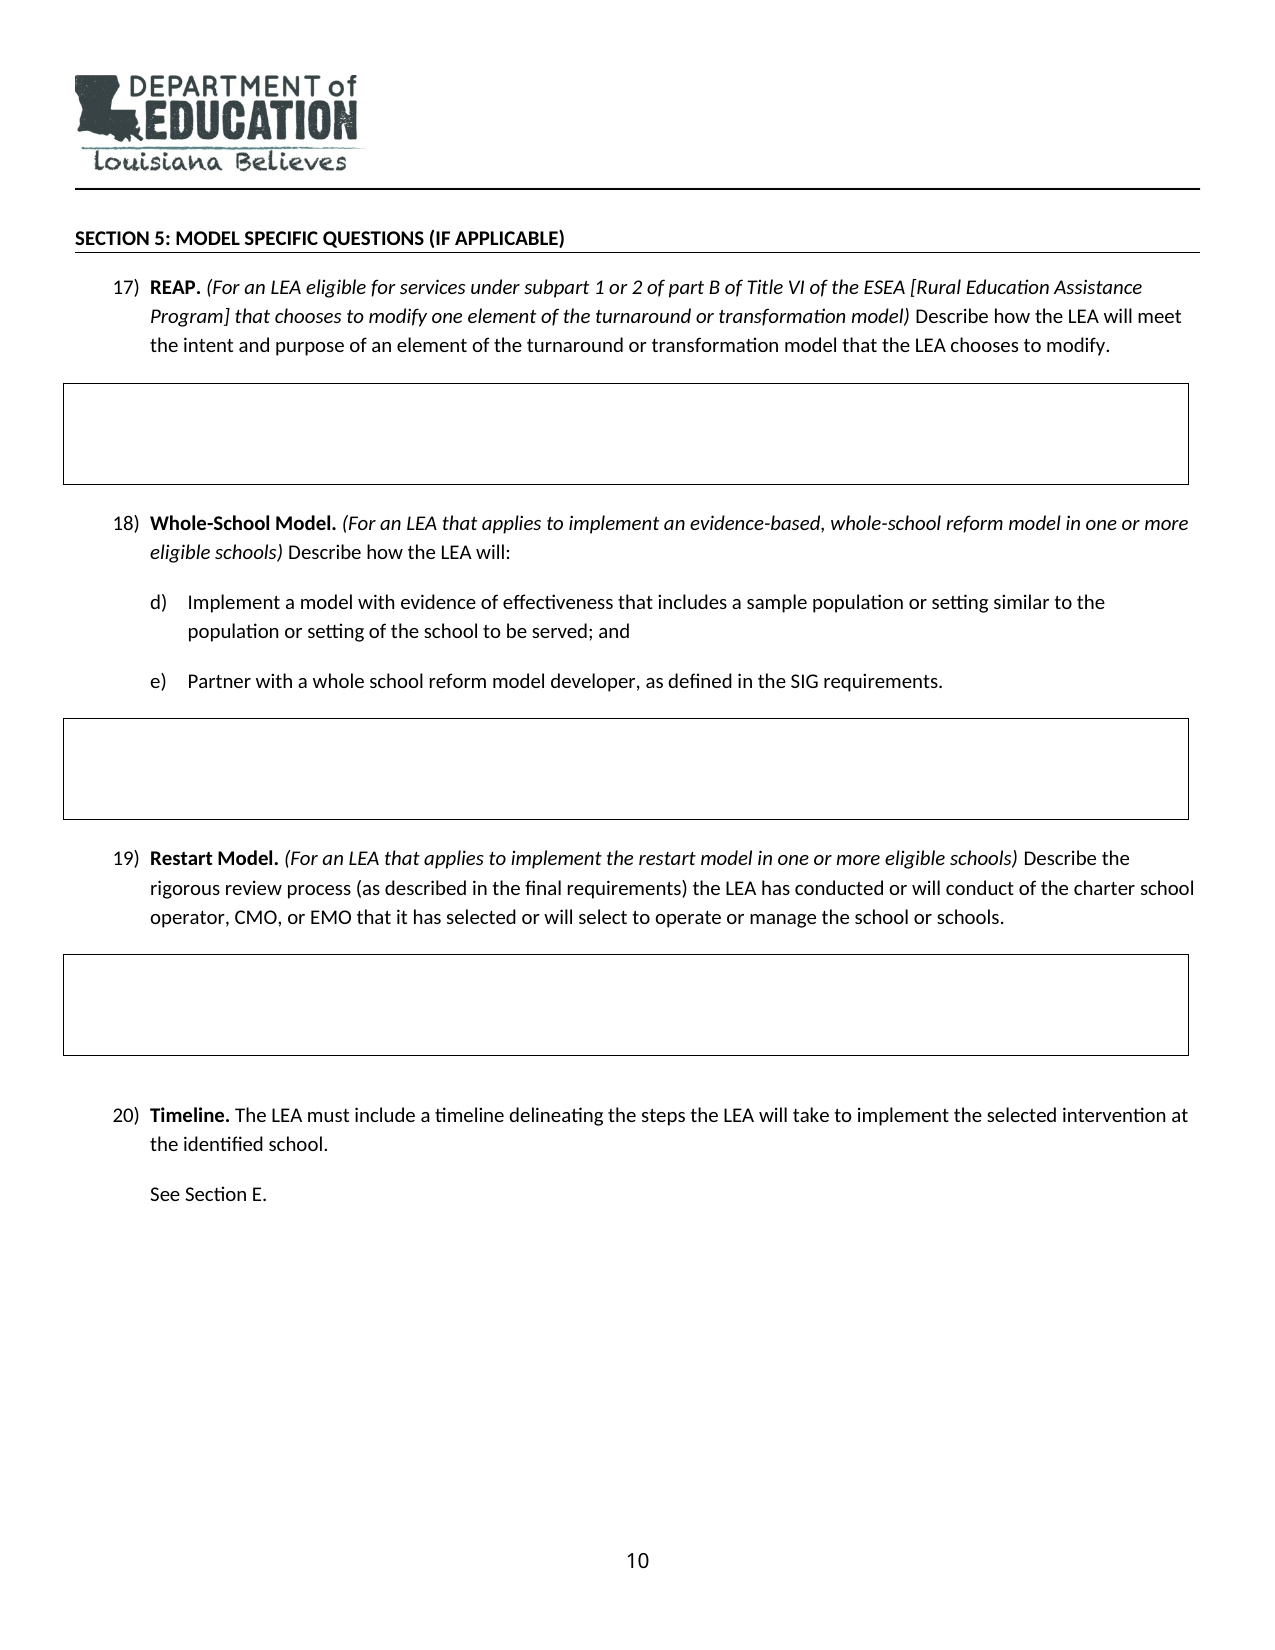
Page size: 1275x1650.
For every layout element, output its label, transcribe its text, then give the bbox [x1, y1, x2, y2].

table_header [64, 384, 1188, 483]
picture [75, 75, 1200, 190]
list Timeline. The LEA must include a timeline delineating the steps the LEA will take to implement the selected intervention at the identified school. [112, 1102, 1200, 1157]
table_header [64, 955, 1188, 1055]
text SECTION 5: MODEL SPECIFIC QUESTIONS (IF APPLICABLE) [75, 225, 1200, 252]
list Restart Model. (For an LEA that applies to implement the restart model in one or more eligible schools) Describe the rigorous review process (as described in the final requirements) the LEA has conducted or will conduct of the charter school operator, CMO, or EMO that it has selected or will select to operate or manage the school or schools. [112, 846, 1200, 929]
list REAP. (For an LEA eligible for services under subpart 1 or 2 of part B of Title VI of the ESEA [Rural Education Assistance Program] that chooses to modify one element of the turnaround or transformation model) Describe how the LEA will meet the intent and purpose of an element of the turnaround or transformation model that the LEA chooses to modify. [112, 274, 1200, 358]
list Implement a model with evidence of effectiveness that includes a sample population or setting similar to the population or setting of the school to be served; and [150, 589, 1200, 644]
table_header [64, 719, 1188, 819]
list Partner with a whole school reform model developer, as defined in the SIG requirements. [150, 668, 1200, 694]
text See Section E. [75, 1181, 1200, 1207]
list Whole-School Model. (For an LEA that applies to implement an evidence-based, whole-school reform model in one or more eligible schools) Describe how the LEA will: [112, 510, 1200, 564]
